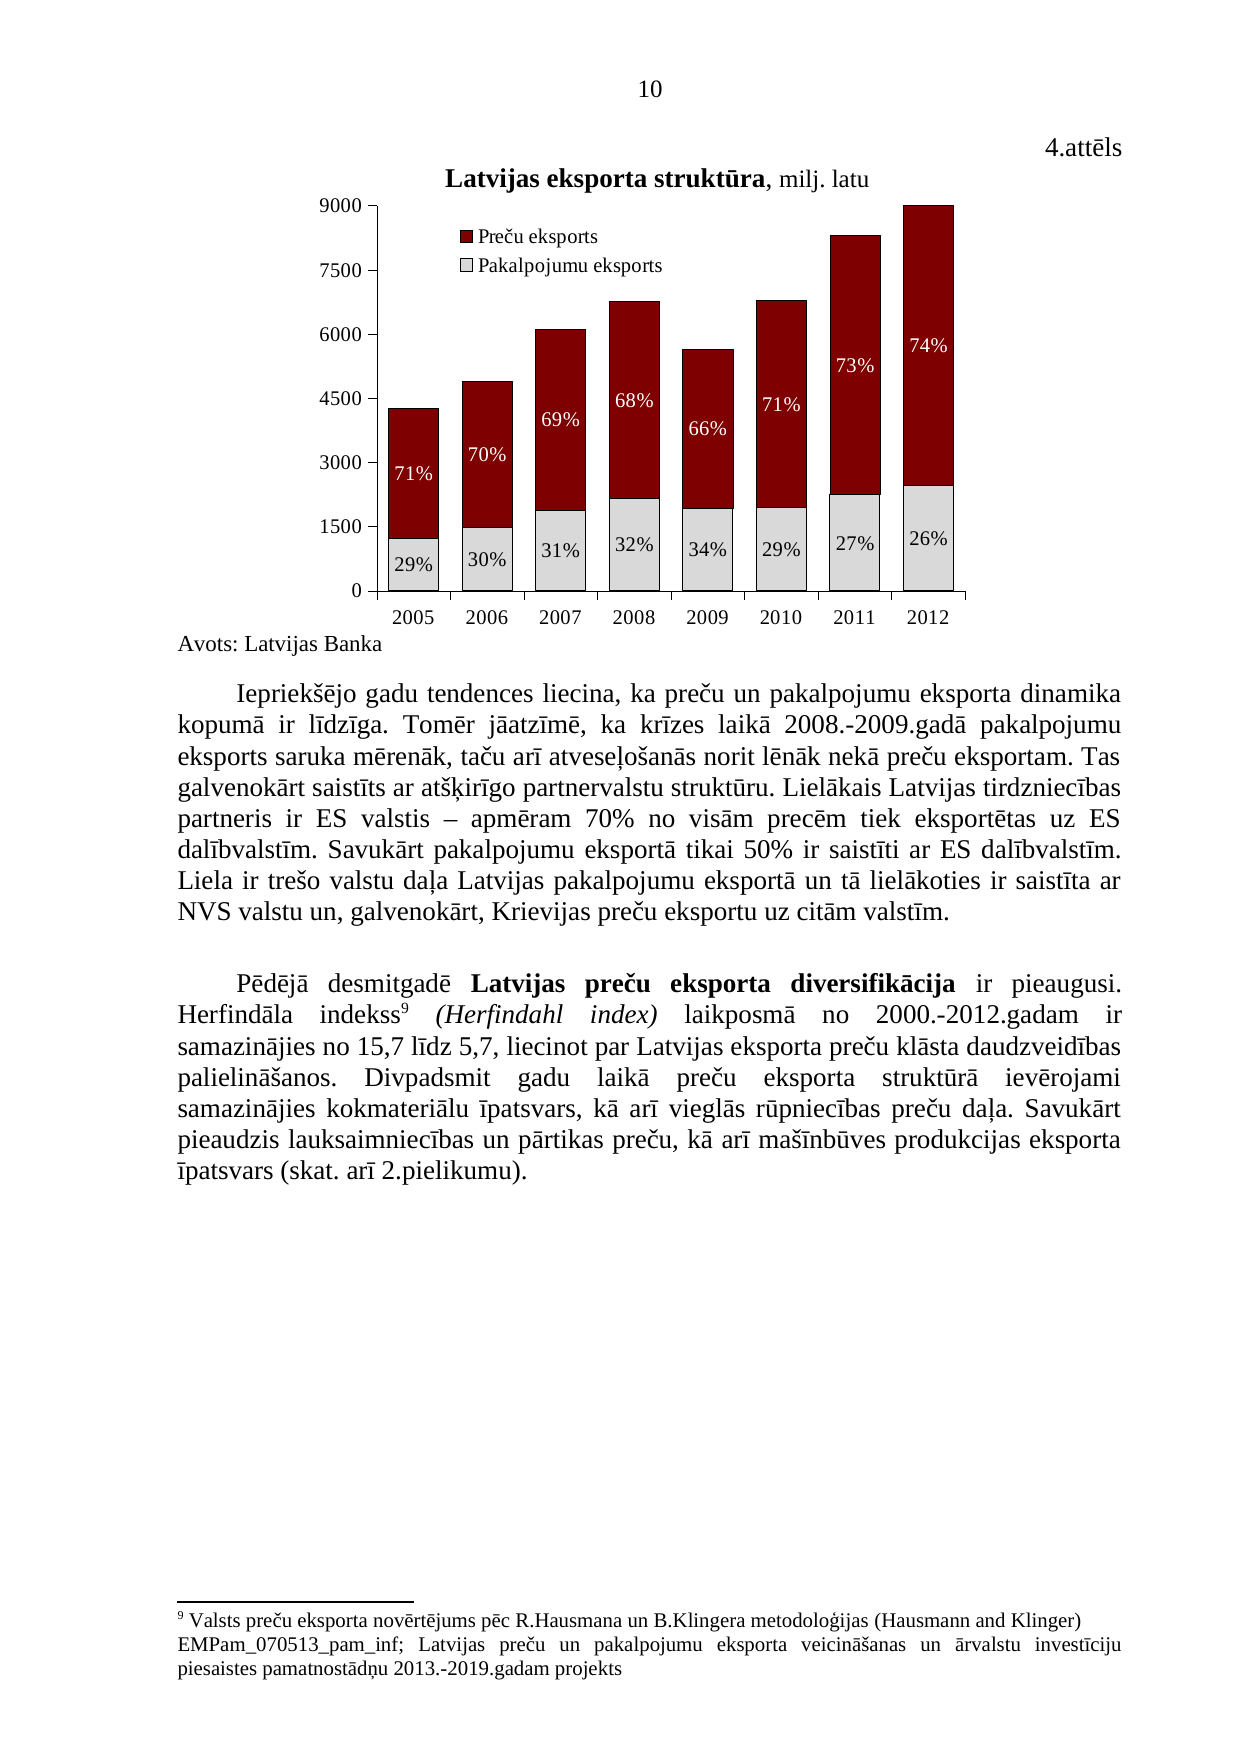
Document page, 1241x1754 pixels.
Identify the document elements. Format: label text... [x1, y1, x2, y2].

text 4.attēls [177, 131, 1122, 162]
text Iepriekšējo gadu tendences liecina, ka preču un pakalpojumu eksporta dinamika kopumā ir līdzīga. Tomēr jāatzīmē, ka krīzes laikā 2008.-2009.gadā pakalpojumu eksports saruka mērenāk, taču arī atveseļošanās norit lēnāk nekā preču eksportam. Tas galvenokārt saistīts ar atšķirīgo partnervalstu struktūru. Lielākais Latvijas tirdzniecības partneris ir ES valstis – apmēram 70% no visām precēm tiek eksportētas uz ES dalībvalstīm. Savukārt pakalpojumu eksportā tikai 50% ir saistīti ar ES dalībvalstīm. Liela ir trešo valstu daļa Latvijas pakalpojumu eksportā un tā lielākoties ir saistīta ar NVS valstu un, galvenokārt, Krievijas preču eksportu uz citām valstīm. [177, 677, 1122, 927]
text Latvijas eksporta struktūra, milj. latu [177, 162, 1137, 194]
text Pēdējā desmitgadē Latvijas preču eksporta diversifikācija ir pieaugusi. Herfindāla indekss (Herfindahl index) laikposmā no 2000.-2012.gadam ir samazinājies no 15,7 līdz 5,7, liecinot par Latvijas eksporta preču klāsta daudzveidības palielināšanos. Divpadsmit gadu laikā preču eksporta struktūrā ievērojami samazinājies kokmateriālu īpatsvars, kā arī vieglās rūpniecības preču daļa. Savukārt pieaudzis lauksaimniecības un pārtikas preču, kā arī mašīnbūves produkcijas eksporta īpatsvars (skat. arī 2.pielikumu). [177, 967, 1122, 1185]
text Avots: Latvijas Banka [177, 629, 1122, 656]
